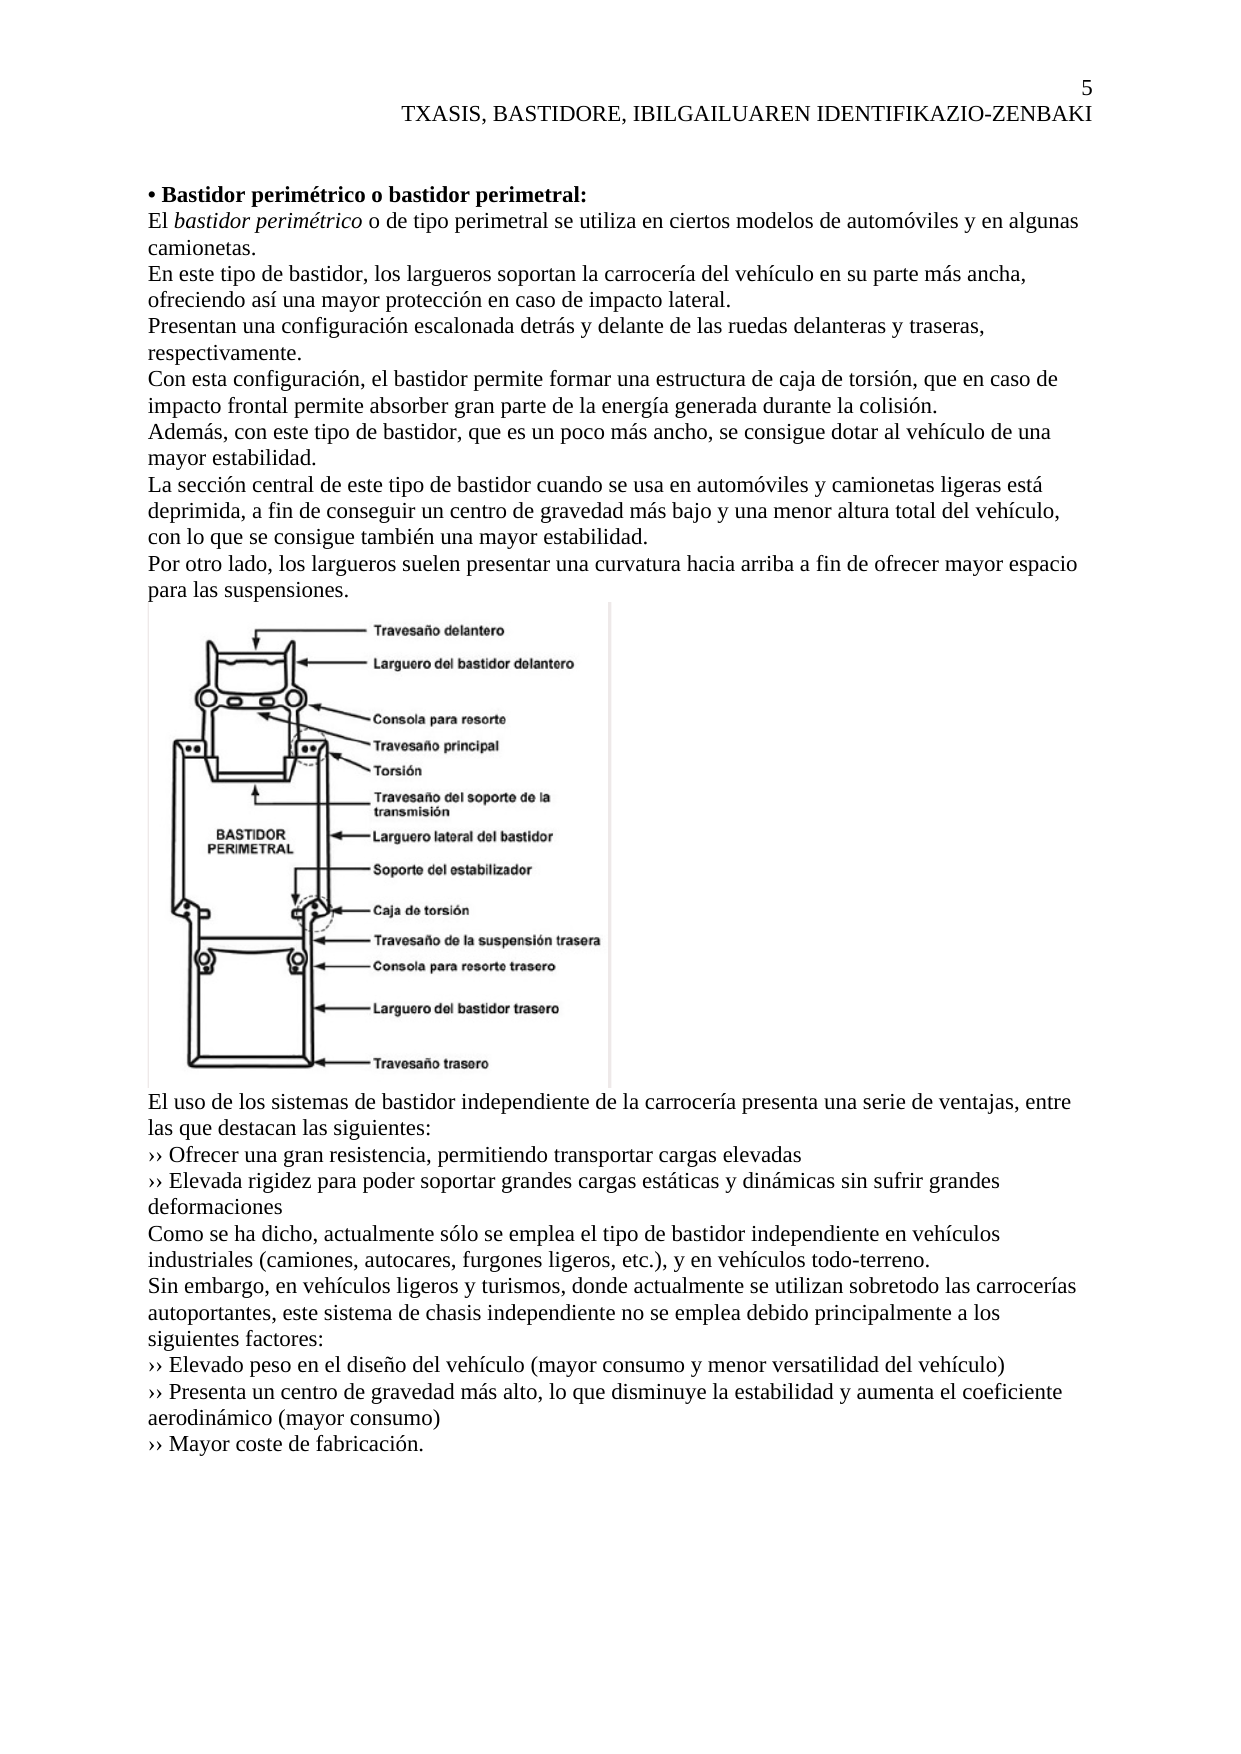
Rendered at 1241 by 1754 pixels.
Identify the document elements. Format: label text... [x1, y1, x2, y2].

text ›› Ofrecer una gran resistencia, permitiendo transportar cargas elevadas [148, 1141, 1093, 1167]
text ›› Presenta un centro de gravedad más alto, lo que disminuye la estabilidad y aumenta el coeficiente aerodinámico (mayor consumo) [148, 1378, 1093, 1431]
text Por otro lado, los largueros suelen presentar una curvatura hacia arriba a fin de ofrecer mayor espacio para las suspensiones. [148, 550, 1093, 602]
text Sin embargo, en vehículos ligeros y turismos, donde actualmente se utilizan sobretodo las carrocerías autoportantes, este sistema de chasis independiente no se emplea debido principalmente a los siguientes factores: [148, 1272, 1093, 1351]
text Con esta configuración, el bastidor permite formar una estructura de caja de torsión, que en caso de impacto frontal permite absorber gran parte de la energía generada durante la colisión. [148, 365, 1093, 418]
picture [147, 602, 612, 1088]
text • Bastidor perimétrico o bastidor perimetral: [148, 181, 1093, 207]
text ›› Elevado peso en el diseño del vehículo (mayor consumo y menor versatilidad del vehículo) [148, 1351, 1093, 1378]
text Presentan una configuración escalonada detrás y delante de las ruedas delanteras y traseras, respectivamente. [148, 313, 1093, 365]
text Además, con este tipo de bastidor, que es un poco más ancho, se consigue dotar al vehículo de una mayor estabilidad. [148, 418, 1093, 471]
text Como se ha dicho, actualmente sólo se emplea el tipo de bastidor independiente en vehículos industriales (camiones, autocares, furgones ligeros, etc.), y en vehículos todo-terreno. [148, 1220, 1093, 1272]
text En este tipo de bastidor, los largueros soportan la carrocería del vehículo en su parte más ancha, ofreciendo así una mayor protección en caso de impacto lateral. [148, 260, 1093, 313]
text La sección central de este tipo de bastidor cuando se usa en automóviles y camionetas ligeras está deprimida, a fin de conseguir un centro de gravedad más bajo y una menor altura total del vehículo, con lo que se consigue también una mayor estabilidad. [148, 471, 1093, 550]
text El uso de los sistemas de bastidor independiente de la carrocería presenta una serie de ventajas, entre las que destacan las siguientes: [148, 1088, 1093, 1141]
text ›› Mayor coste de fabricación. [148, 1431, 1093, 1457]
text ›› Elevada rigidez para poder soportar grandes cargas estáticas y dinámicas sin sufrir grandes deformaciones [148, 1167, 1093, 1220]
text El bastidor perimétrico o de tipo perimetral se utiliza en ciertos modelos de automóviles y en algunas camionetas. [148, 207, 1093, 260]
